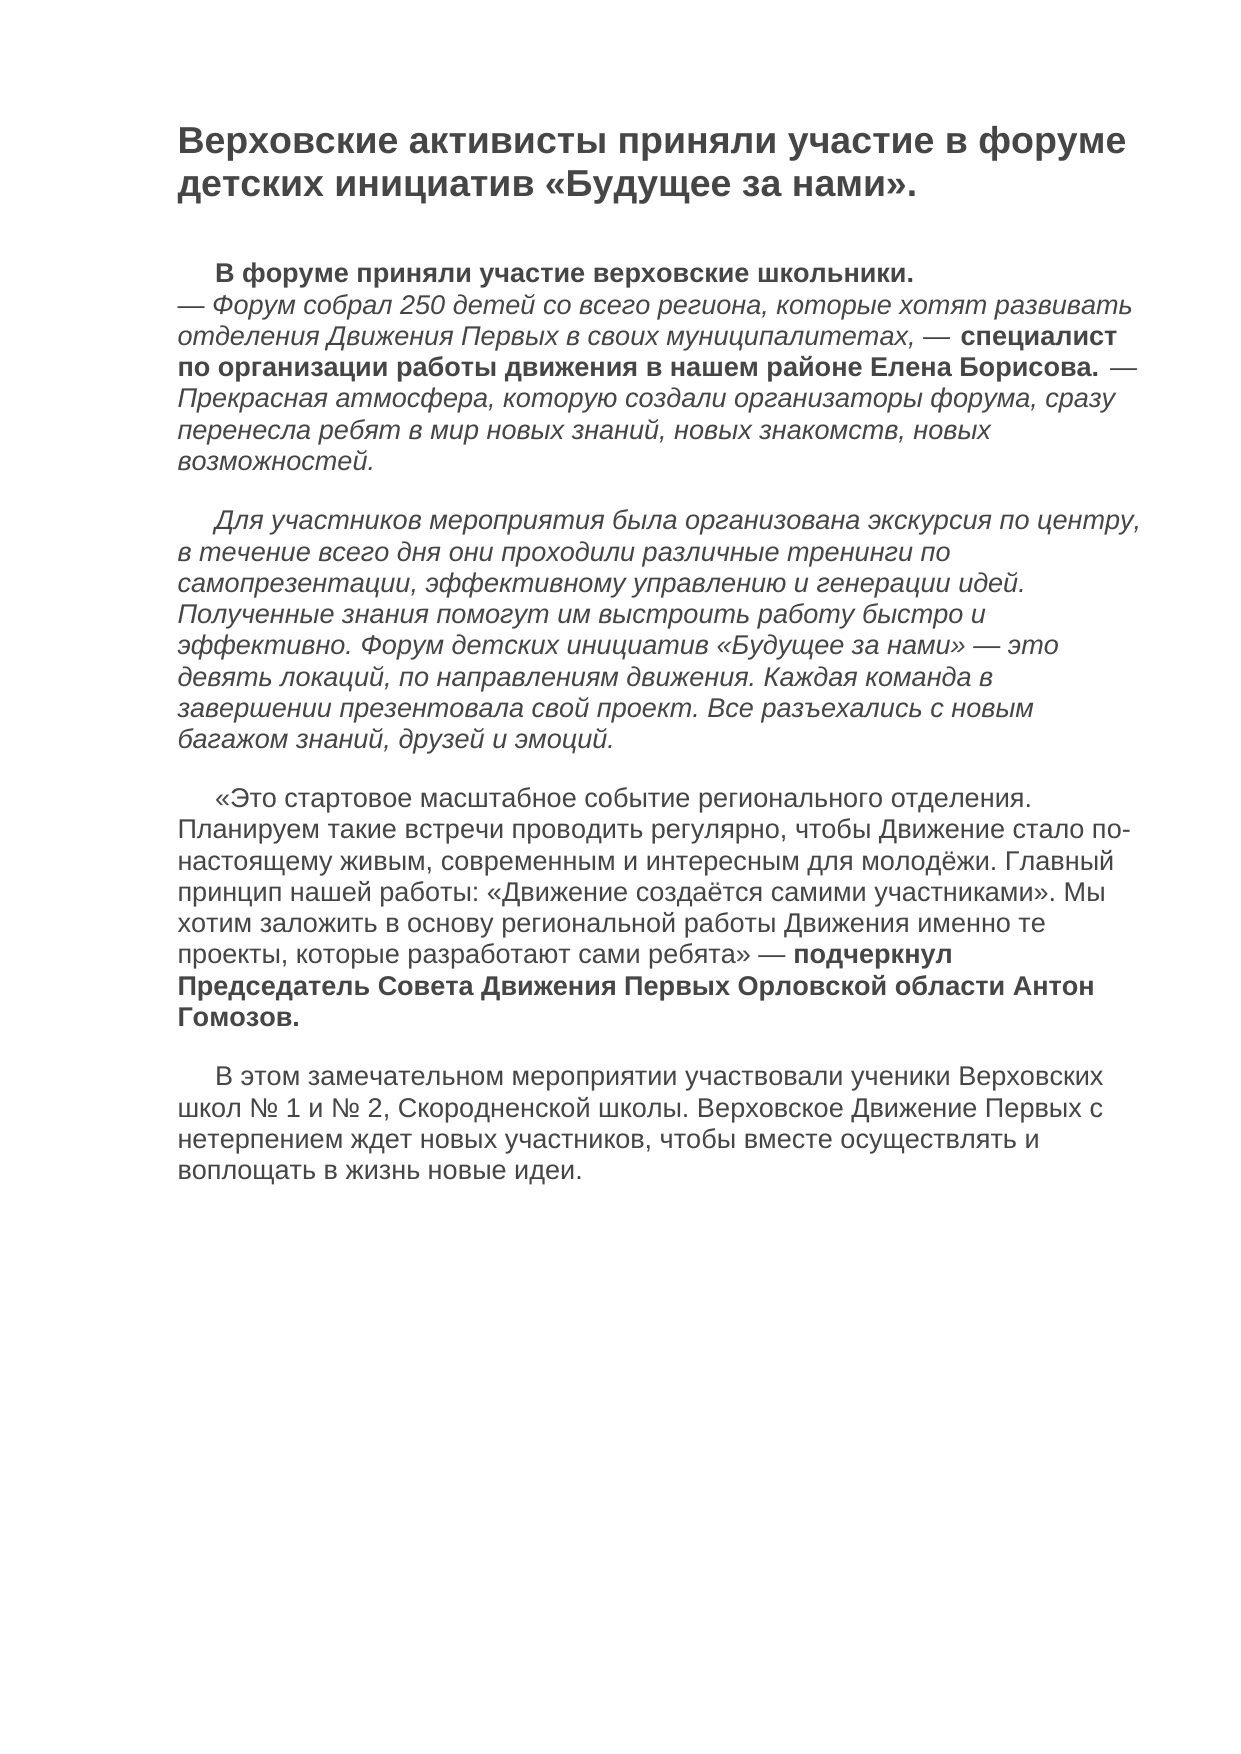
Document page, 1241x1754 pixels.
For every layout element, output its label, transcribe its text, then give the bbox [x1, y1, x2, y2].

text Верховские активисты приняли участие в форуме детских инициатив «Будущее за нами». [177, 118, 1152, 204]
text Для участников мероприятия была организована экскурсия по центру, в течение всего дня они проходили различные тренинги по самопрезентации, эффективному управлению и генерации идей. Полученные знания помогут им выстроить работу быстро и эффективно. Форум детских инициатив «Будущее за нами» — это девять локаций, по направлениям движения. Каждая команда в завершении презентовала свой проект. Все разъехались с новым багажом знаний, друзей и эмоций. [177, 504, 1152, 782]
text «Это стартовое масштабное событие регионального отделения. Планируем такие встречи проводить регулярно, чтобы Движение стало по-настоящему живым, современным и интересным для молодёжи. Главный принцип нашей работы: «Движение создаётся самими участниками». Мы хотим заложить в основу региональной работы Движения именно те проекты, которые разработают сами ребята» — подчеркнул Председатель Совета Движения Первых Орловской области Антон Гомозов. [177, 782, 1152, 1060]
text В форуме приняли участие верховские школьники. [177, 257, 1152, 289]
text В этом замечательном мероприятии участвовали ученики Верховских школ № 1 и № 2, Скородненской школы. Верховское Движение Первых с нетерпением ждет новых участников, чтобы вместе осуществлять и воплощать в жизнь новые идеи. [177, 1060, 1152, 1185]
text — Форум собрал 250 детей со всего региона, которые хотят развивать отделения Движения Первых в своих муниципалитетах, — специалист по организации работы движения в нашем районе Елена Борисова. — Прекрасная атмосфера, которую создали организаторы форума, сразу перенесла ребят в мир новых знаний, новых знакомств, новых возможностей. [177, 289, 1152, 504]
